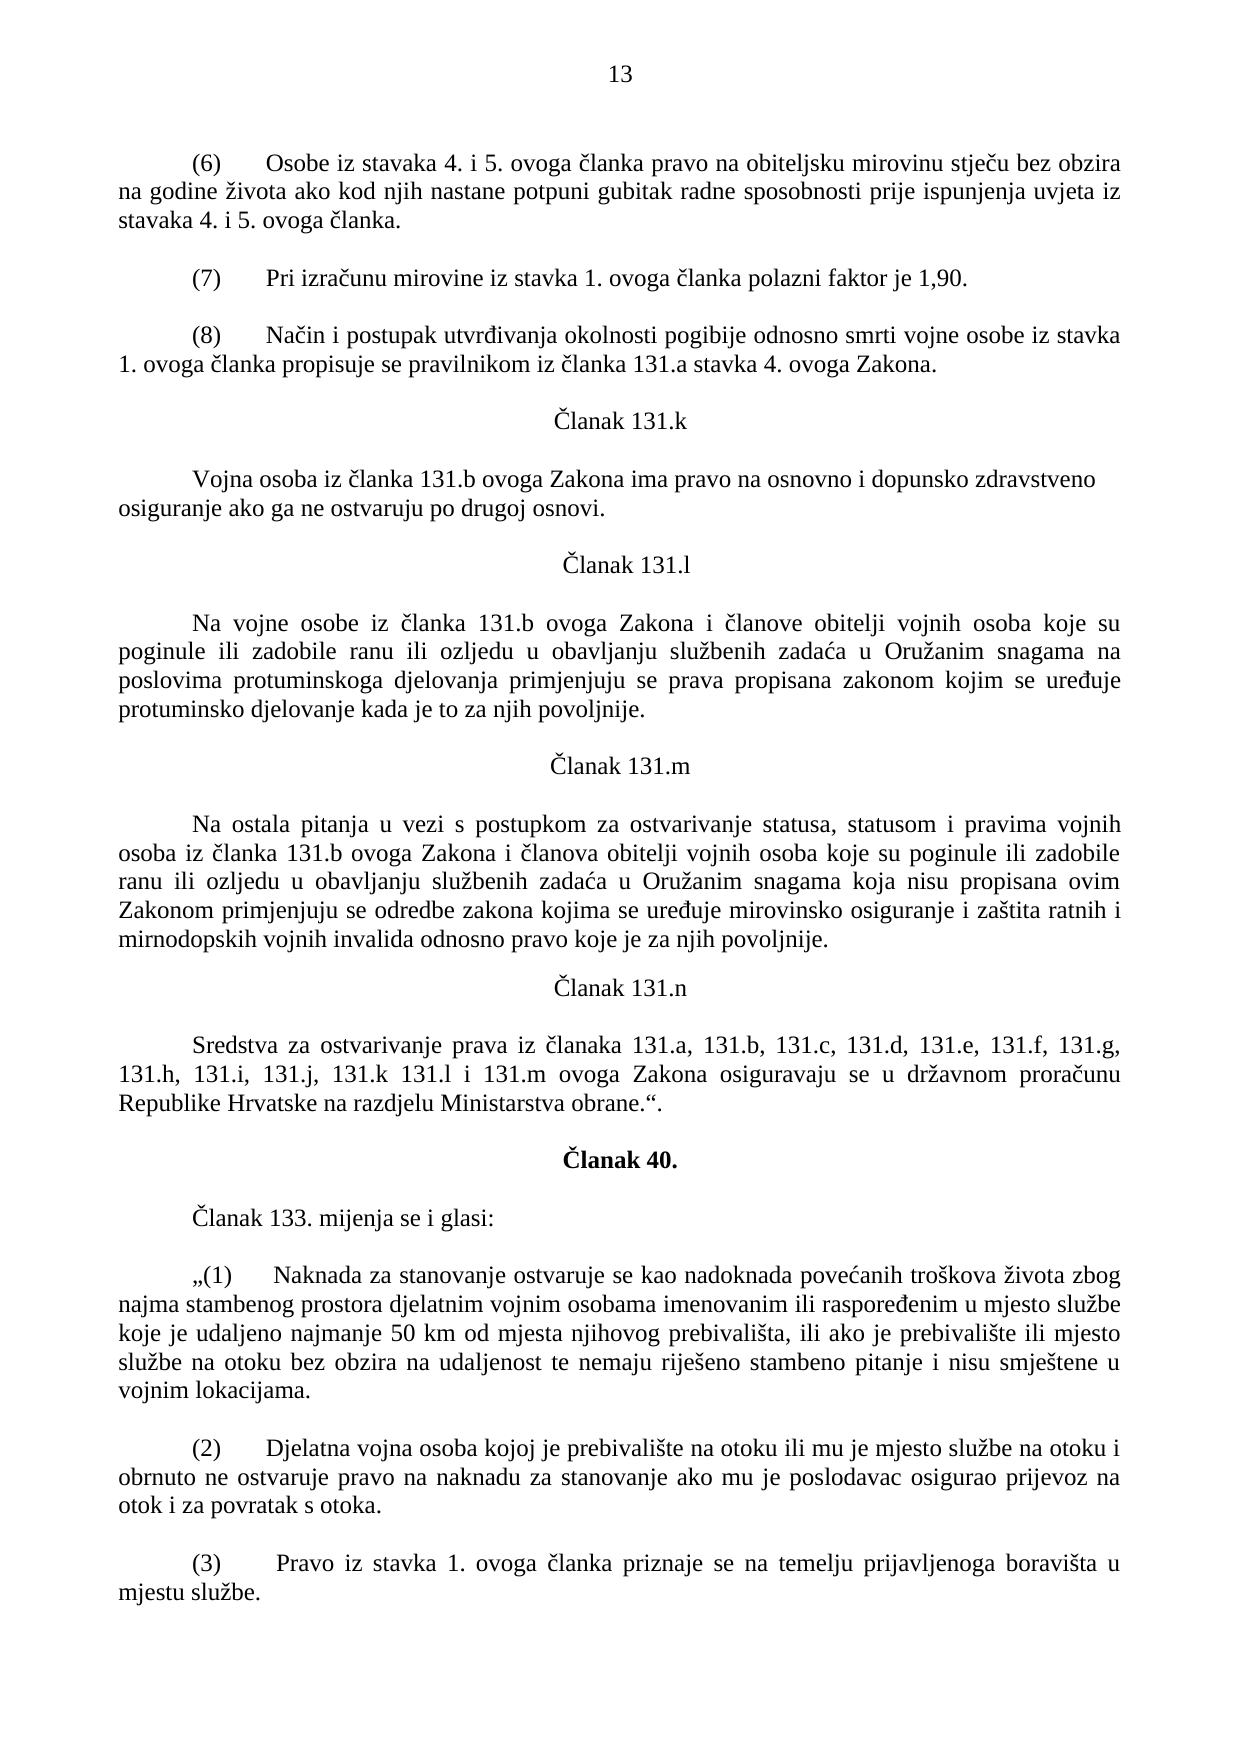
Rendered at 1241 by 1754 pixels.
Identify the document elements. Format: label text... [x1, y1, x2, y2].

text Na ostala pitanja u vezi s postupkom za ostvarivanje statusa, statusom i pravima vojnih osoba iz članka 131.b ovoga Zakona i članova obitelji vojnih osoba koje su poginule ili zadobile ranu ili ozljedu u obavljanju službenih zadaća u Oružanim snagama koja nisu propisana ovim Zakonom primjenjuju se odredbe zakona kojima se uređuje mirovinsko osiguranje i zaštita ratnih i mirnodopskih vojnih invalida odnosno pravo koje je za njih povoljnije. [118, 809, 1122, 953]
text (7) Pri izračunu mirovine iz stavka 1. ovoga članka polazni faktor je 1,90. [118, 263, 1122, 291]
text (6) Osobe iz stavaka 4. i 5. ovoga članka pravo na obiteljsku mirovinu stječu bez obzira na godine života ako kod njih nastane potpuni gubitak radne sposobnosti prije ispunjenja uvjeta iz stavaka 4. i 5. ovoga članka. [118, 148, 1122, 234]
text Sredstva za ostvarivanje prava iz članaka 131.a, 131.b, 131.c, 131.d, 131.e, 131.f, 131.g, 131.h, 131.i, 131.j, 131.k 131.l i 131.m ovoga Zakona osiguravaju se u državnom proračunu Republike Hrvatske na razdjelu Ministarstva obrane.“. [118, 1030, 1122, 1117]
text Na vojne osobe iz članka 131.b ovoga Zakona i članove obitelji vojnih osoba koje su poginule ili zadobile ranu ili ozljedu u obavljanju službenih zadaća u Oružanim snagama na poslovima protuminskoga djelovanja primjenjuju se prava propisana zakonom kojim se uređuje protuminsko djelovanje kada je to za njih povoljnije. [118, 608, 1122, 723]
text Članak 131.m [118, 751, 1122, 780]
text (2) Djelatna vojna osoba kojoj je prebivalište na otoku ili mu je mjesto službe na otoku i obrnuto ne ostvaruje pravo na naknadu za stanovanje ako mu je poslodavac osigurao prijevoz na otok i za povratak s otoka. [118, 1433, 1122, 1519]
text Članak 131.l [118, 550, 1122, 579]
text (3) Pravo iz stavka 1. ovoga članka priznaje se na temelju prijavljenoga boravišta u mjestu službe. [118, 1548, 1122, 1605]
text Članak 133. mijenja se i glasi: [118, 1203, 1122, 1232]
text „(1) Naknada za stanovanje ostvaruje se kao nadoknada povećanih troškova života zbog najma stambenog prostora djelatnim vojnim osobama imenovanim ili raspoređenim u mjesto službe koje je udaljeno najmanje 50 km od mjesta njihovog prebivališta, ili ako je prebivalište ili mjesto službe na otoku bez obzira na udaljenost te nemaju riješeno stambeno pitanje i nisu smještene u vojnim lokacijama. [118, 1260, 1122, 1404]
text Članak 40. [118, 1145, 1122, 1174]
text Članak 131.k [118, 406, 1122, 435]
text Vojna osoba iz članka 131.b ovoga Zakona ima pravo na osnovno i dopunsko zdravstveno osiguranje ako ga ne ostvaruju po drugoj osnovi. [118, 464, 1122, 521]
text (8) Način i postupak utvrđivanja okolnosti pogibije odnosno smrti vojne osobe iz stavka 1. ovoga članka propisuje se pravilnikom iz članka 131.a stavka 4. ovoga Zakona. [118, 320, 1122, 378]
text Članak 131.n [118, 973, 1122, 1002]
